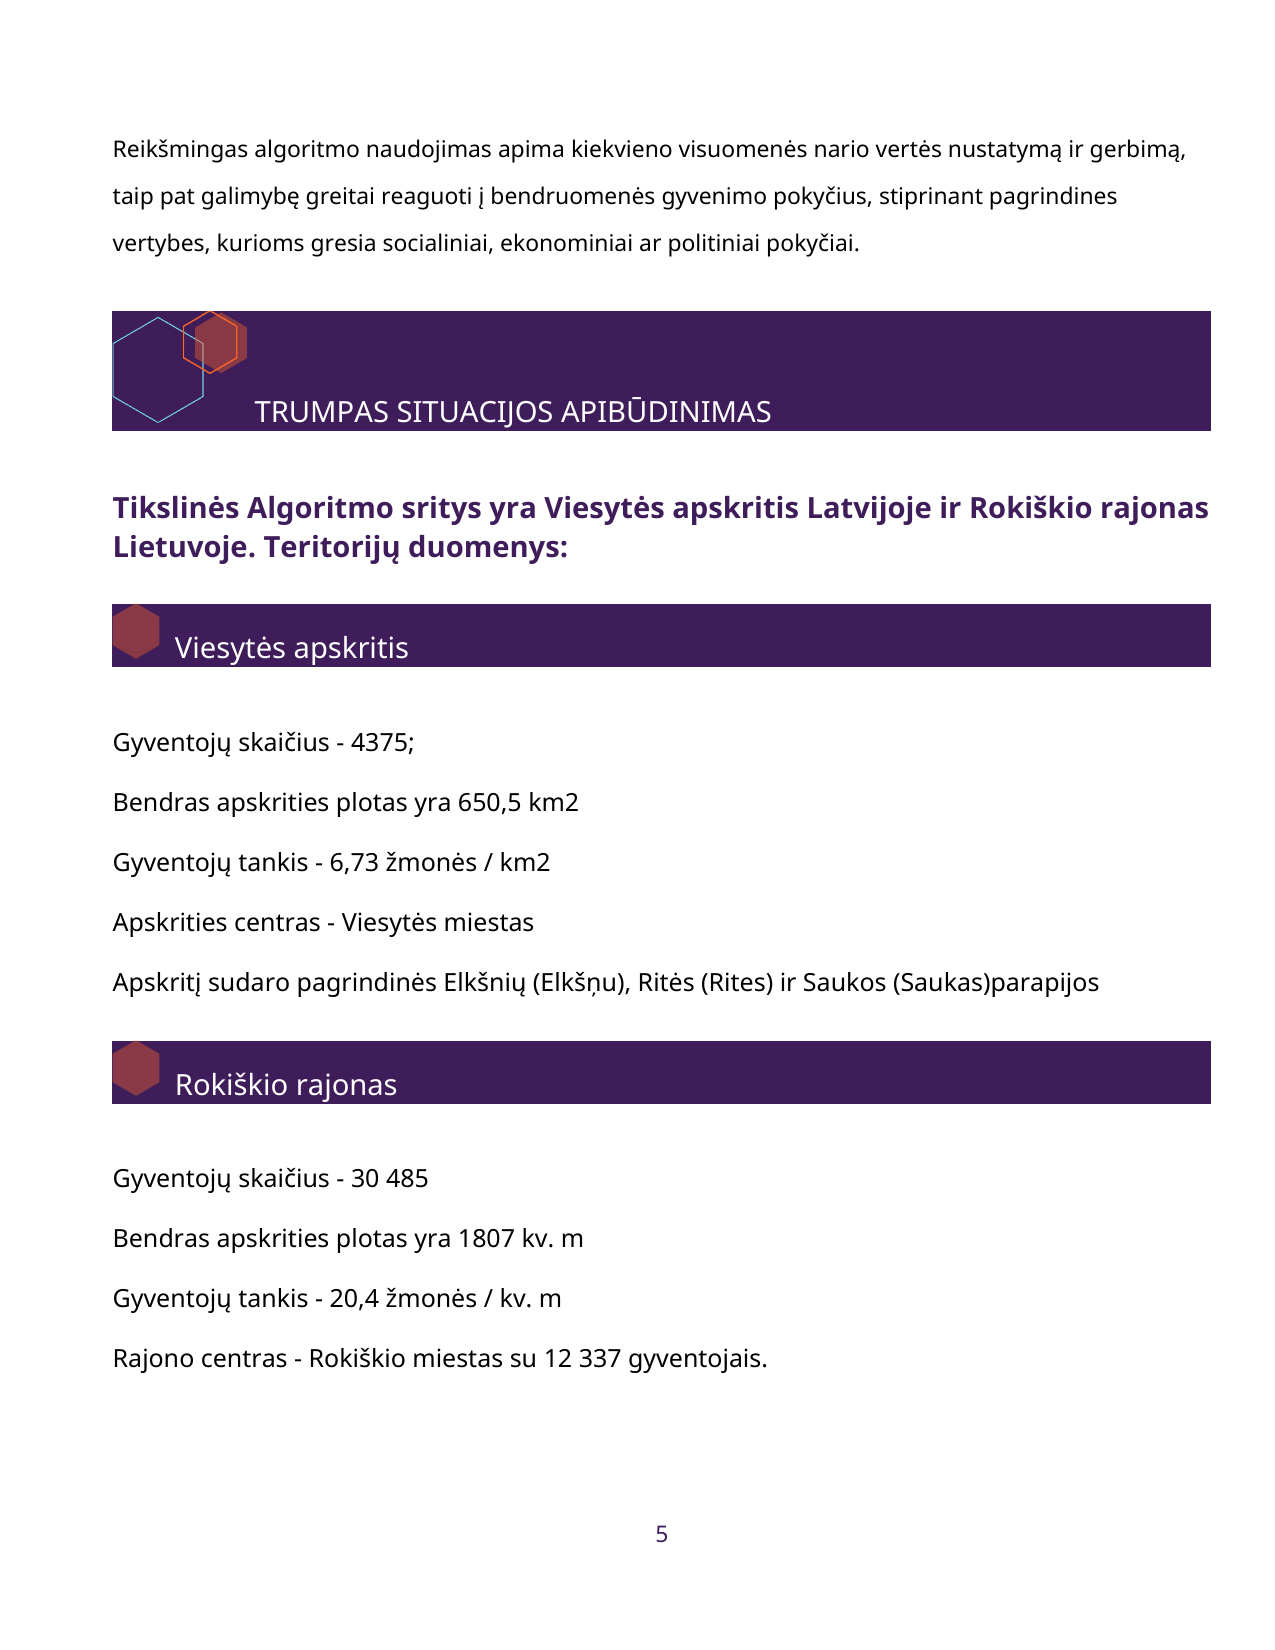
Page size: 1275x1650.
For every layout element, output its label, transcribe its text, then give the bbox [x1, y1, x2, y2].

picture [112, 1040, 160, 1096]
subtitle Rokiškio rajonas [112, 1041, 1211, 1104]
text Rajono centras - Rokiškio miestas su 12 337 gyventojais. [112, 1340, 1211, 1374]
picture [112, 603, 160, 659]
subtitle TRUMPAS SITUACIJOS APIBŪDINIMAS [112, 311, 1211, 431]
text Apskritį sudaro pagrindinės Elkšnių (Elkšņu), Ritės (Rites) ir Saukos (Saukas)parapijos [112, 964, 1211, 998]
subtitle Viesytės apskritis [112, 604, 1211, 667]
text Gyventojų skaičius - 30 485 [112, 1160, 1211, 1194]
text Gyventojų skaičius - 4375; [112, 724, 1211, 758]
picture [112, 311, 247, 423]
subtitle Tikslinės Algoritmo sritys yra Viesytės apskritis Latvijoje ir Rokiškio rajonas Lietuvoje. Teritorijų duomenys: [112, 487, 1211, 566]
text Gyventojų tankis - 6,73 žmonės / km2 [112, 844, 1211, 878]
text Bendras apskrities plotas yra 650,5 km2 [112, 784, 1211, 818]
text Reikšmingas algoritmo naudojimas apima kiekvieno visuomenės nario vertės nustatymą ir gerbimą, taip pat galimybę greitai reaguoti į bendruomenės gyvenimo pokyčius, stiprinant pagrindines vertybes, kurioms gresia socialiniai, ekonominiai ar politiniai pokyčiai. [112, 133, 1211, 258]
text Bendras apskrities plotas yra 1807 kv. m [112, 1220, 1211, 1254]
text Apskrities centras - Viesytės miestas [112, 904, 1211, 938]
text Gyventojų tankis - 20,4 žmonės / kv. m [112, 1280, 1211, 1314]
